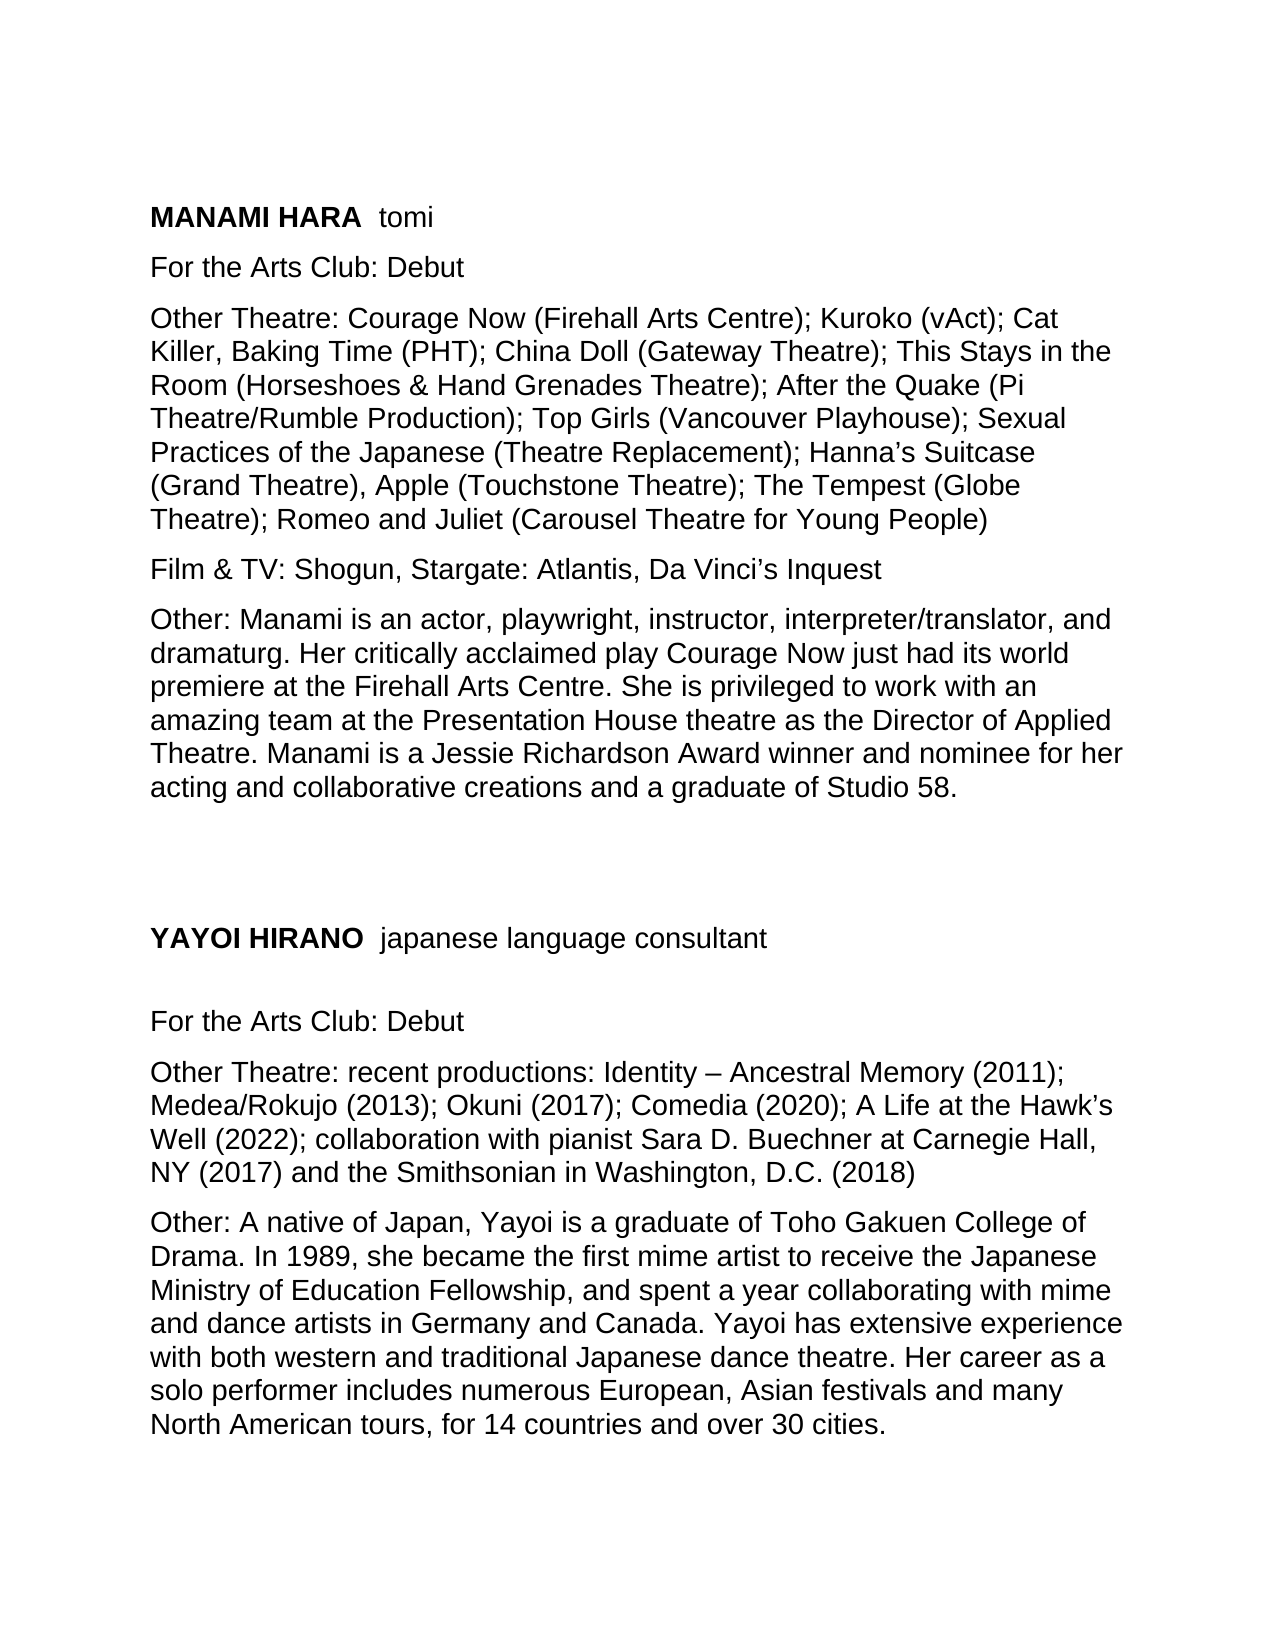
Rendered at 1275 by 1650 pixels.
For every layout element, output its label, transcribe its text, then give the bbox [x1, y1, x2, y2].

text Other: A native of Japan, Yayoi is a graduate of Toho Gakuen College of Drama. In 1989, she became the first mime artist to receive the Japanese Ministry of Education Fellowship, and spent a year collaborating with mime and dance artists in Germany and Canada. Yayoi has extensive experience with both western and traditional Japanese dance theatre. Her career as a solo performer includes numerous European, Asian festivals and many North American tours, for 14 countries and over 30 cities. [150, 1205, 1125, 1440]
text YAYOI HIRANO japanese language consultant [150, 921, 1125, 954]
text Other: Manami is an actor, playwright, instructor, interpreter/translator, and dramaturg. Her critically acclaimed play Courage Now just had its world premiere at the Firehall Arts Centre. She is privileged to work with an amazing team at the Presentation House theatre as the Director of Applied Theatre. Manami is a Jessie Richardson Award winner and nominee for her acting and collaborative creations and a graduate of Studio 58. [150, 602, 1125, 803]
text Other Theatre: recent productions: Identity – Ancestral Memory (2011); Medea/Rokujo (2013); Okuni (2017); Comedia (2020); A Life at the Hawk’s Well (2022); collaboration with pianist Sara D. Buechner at Carnegie Hall, NY (2017) and the Smithsonian in Washington, D.C. (2018) [150, 1054, 1125, 1189]
text For the Arts Club: Debut [150, 971, 1125, 1038]
text Film & TV: Shogun, Stargate: Atlantis, Da Vinci’s Inquest [150, 552, 1125, 586]
text MANAMI HARA tomi [150, 200, 1125, 234]
text For the Arts Club: Debut [150, 250, 1125, 284]
text Other Theatre: Courage Now (Firehall Arts Centre); Kuroko (vAct); Cat Killer, Baking Time (PHT); China Doll (Gateway Theatre); This Stays in the Room (Horseshoes & Hand Grenades Theatre); After the Quake (Pi Theatre/Rumble Production); Top Girls (Vancouver Playhouse); Sexual Practices of the Japanese (Theatre Replacement); Hanna’s Suitcase (Grand Theatre), Apple (Touchstone Theatre); The Tempest (Globe Theatre); Romeo and Juliet (Carousel Theatre for Young People) [150, 301, 1125, 535]
